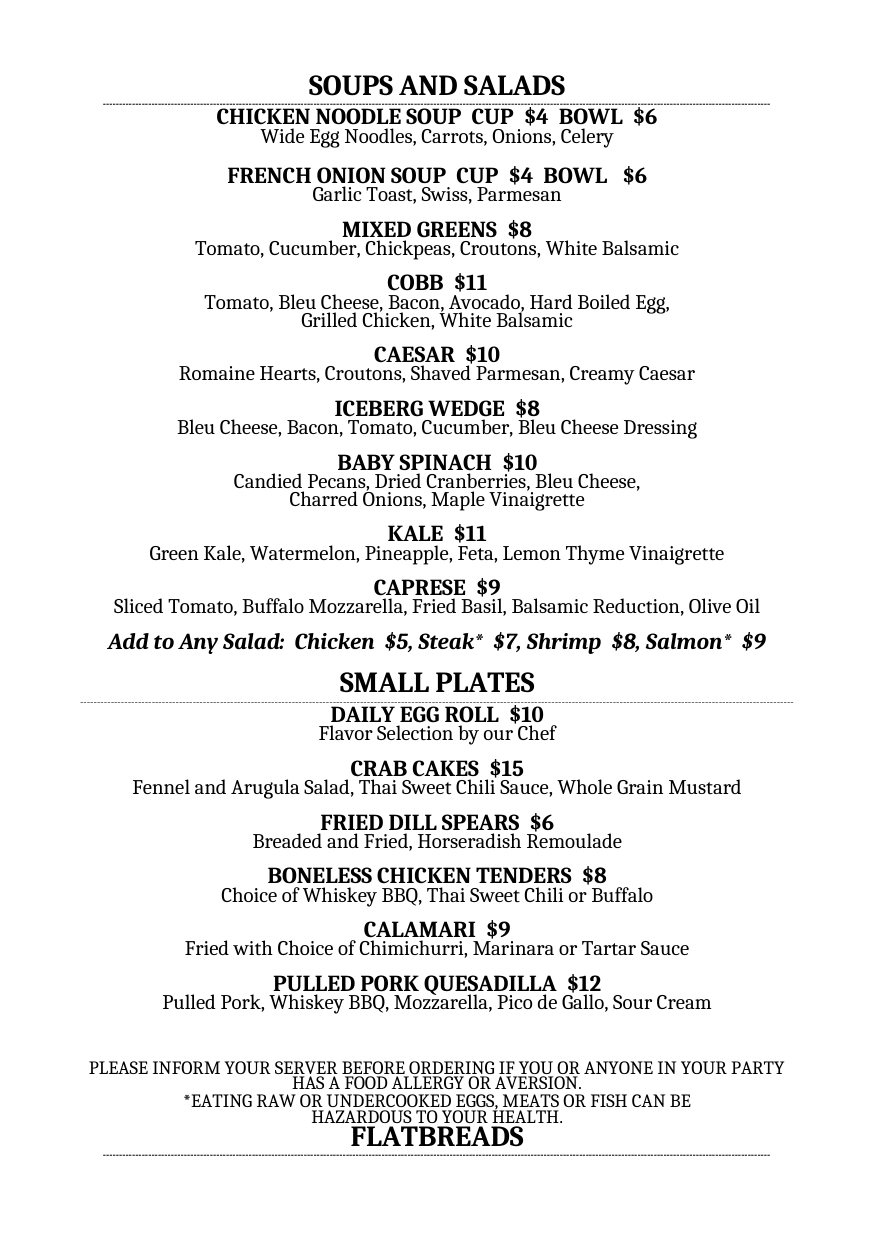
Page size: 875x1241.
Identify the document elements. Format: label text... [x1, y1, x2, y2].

text Sliced Tomato, Buffalo Mozzarella, Fried Basil, Balsamic Reduction, Olive Oil [75, 599, 799, 617]
text COBB $11 [75, 275, 799, 295]
text *EATING RAW OR UNDERCOOKED EGGS, MEATS OR FISH CAN BE [75, 1094, 799, 1110]
text CRAB CAKES $15 [75, 761, 799, 780]
text Pulled Pork, Whiskey BBQ, Mozzarella, Pico de Gallo, Sour Cream [75, 995, 799, 1013]
text DAILY EGG ROLL $10 [75, 707, 799, 727]
text CAPRESE $9 [75, 580, 799, 599]
text Charred Onions, Maple Vinaigrette [75, 492, 799, 510]
text CALAMARI $9 [75, 922, 799, 942]
text Choice of Whiskey BBQ, Thai Sweet Chili or Buffalo [75, 888, 799, 906]
text SOUPS AND SALADS [75, 75, 799, 100]
text Candied Pecans, Dried Cranberries, Bleu Cheese, [75, 474, 799, 492]
text Tomato, Bleu Cheese, Bacon, Avocado, Hard Boiled Egg, [75, 295, 799, 313]
text SMALL PLATES [75, 673, 799, 698]
text FLATBREADS [75, 1126, 799, 1151]
text FRIED DILL SPEARS $6 [75, 814, 799, 834]
text CHICKEN NOODLE SOUP CUP $4 BOWL $6 [75, 109, 799, 129]
text PULLED PORK QUESADILLA $12 [433, 976, 799, 995]
text Grilled Chicken, White Balsamic [75, 313, 799, 331]
text Fennel and Arugula Salad, Thai Sweet Chili Sauce, Whole Grain Mustard [75, 780, 799, 798]
text BABY SPINACH $10 [75, 454, 799, 474]
text Fried with Choice of Chimichurri, Marinara or Tartar Sauce [75, 942, 799, 959]
text Romaine Hearts, Croutons, Shaved Parmesan, Creamy Caesar [75, 366, 799, 384]
text BONELESS CHICKEN TENDERS $8 [75, 868, 799, 888]
text Wide Egg Noodles, Carrots, Onions, Celery [75, 129, 799, 147]
text Flavor Selection by our Chef [75, 727, 799, 744]
text FRENCH ONION SOUP CUP $4 BOWL $6 [75, 168, 799, 187]
text Tomato, Cucumber, Chickpeas, Croutons, White Balsamic [75, 241, 799, 259]
text Green Kale, Watermelon, Pineapple, Feta, Lemon Thyme Vinaigrette [75, 546, 799, 563]
text CAESAR $10 [75, 347, 799, 366]
text KALE $11 [75, 526, 799, 546]
text ICEBERG WEDGE $8 [75, 401, 799, 420]
text Add to Any Salad: Chicken $5, Steak* $7, Shrimp $8, Salmon* $9 [75, 633, 799, 653]
text MIXED GREENS $8 [75, 221, 799, 241]
text Garlic Toast, Swiss, Parmesan [75, 187, 799, 205]
text PULLED PORK QUESADILLA $12 [75, 976, 434, 995]
text Breaded and Fried, Horseradish Remoulade [75, 834, 799, 852]
text PLEASE INFORM YOUR SERVER BEFORE ORDERING IF YOU OR ANYONE IN YOUR PARTY HAS A FOOD ALLERGY OR AVERSION. [75, 1062, 799, 1094]
text Bleu Cheese, Bacon, Tomato, Cucumber, Bleu Cheese Dressing [75, 420, 799, 438]
text HAZARDOUS TO YOUR HEALTH. [75, 1110, 799, 1126]
